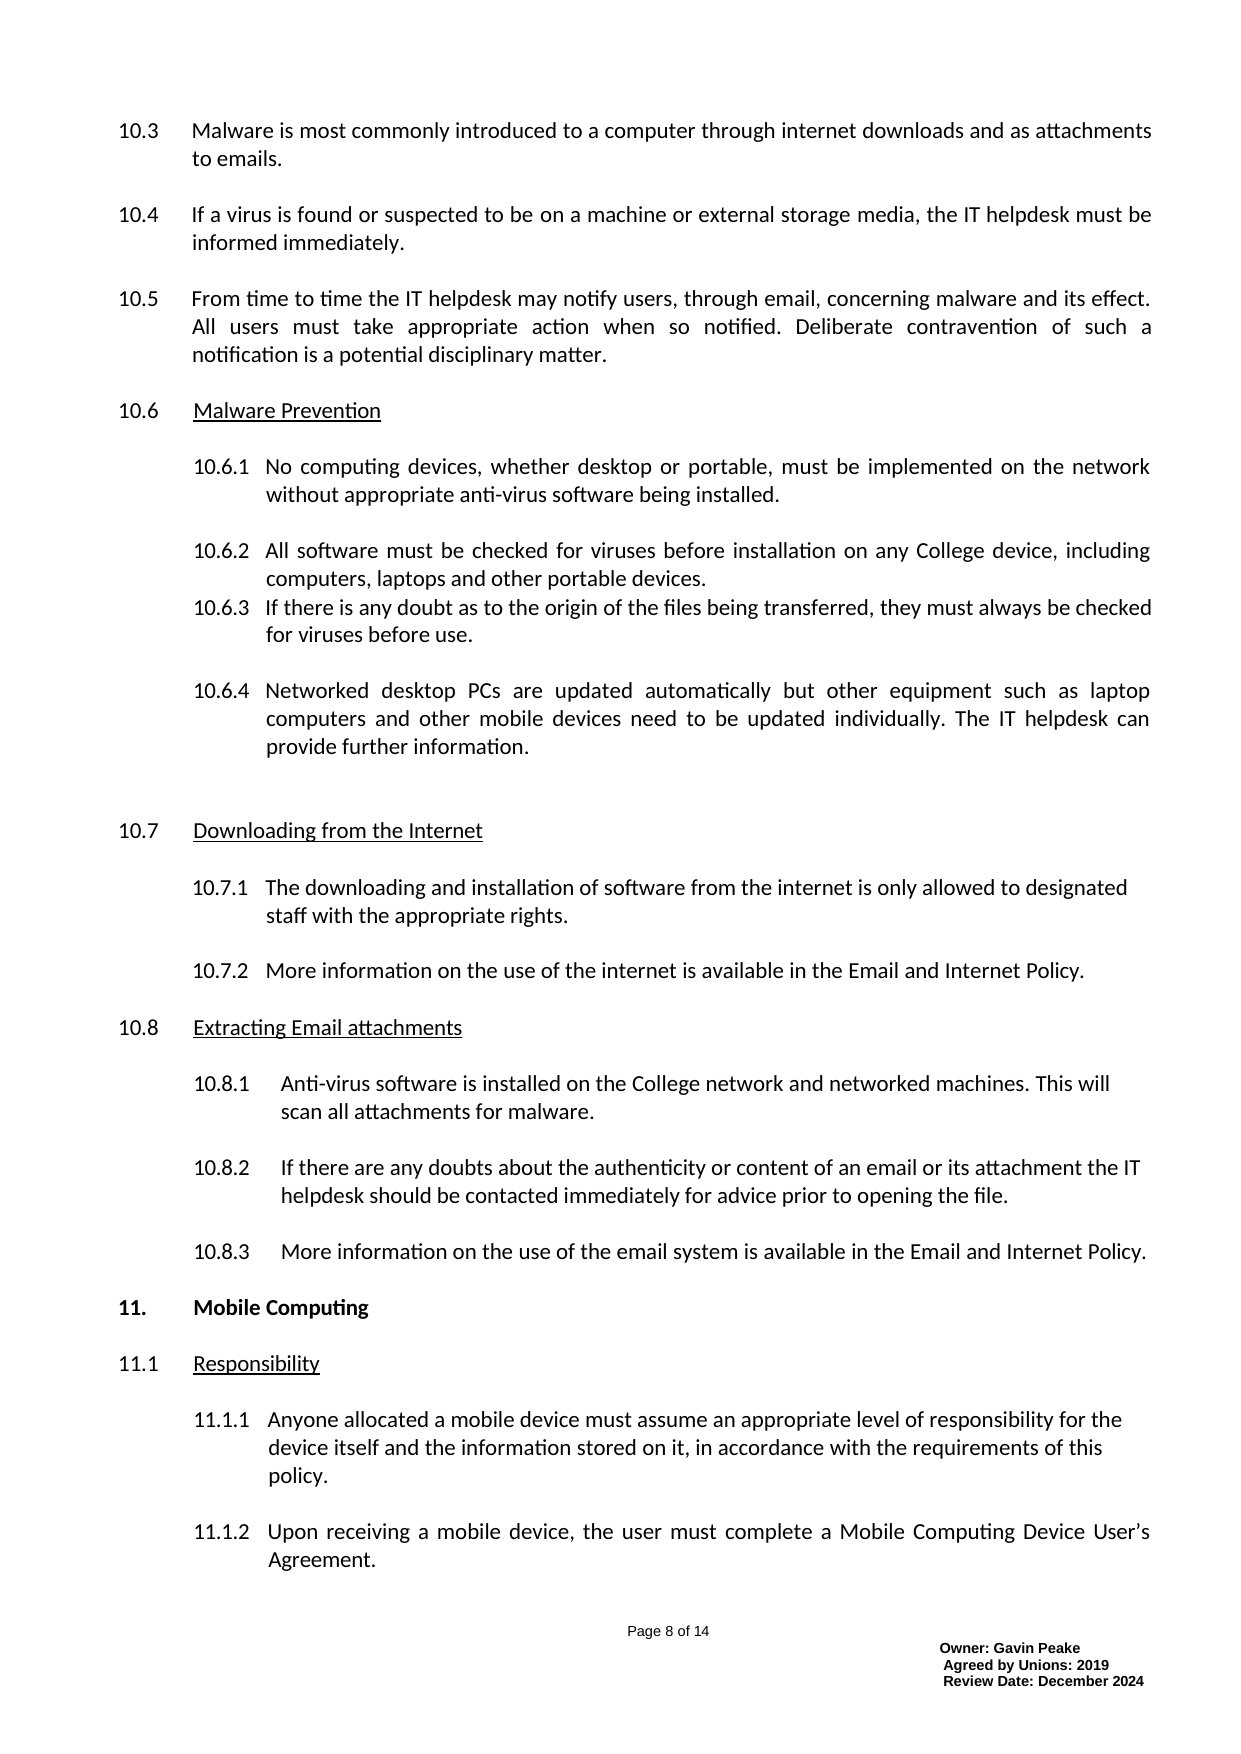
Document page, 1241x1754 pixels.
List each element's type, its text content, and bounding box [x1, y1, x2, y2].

list If a virus is found or suspected to be on a machine or external storage media, the IT helpdesk must be informed immediately. [118, 200, 1152, 256]
list Malware Prevention [118, 396, 1163, 424]
list All software must be checked for viruses before installation on any College device, including computers, laptops and other portable devices. [193, 536, 1152, 592]
list More information on the use of the email system is available in the Email and Internet Policy. [193, 1237, 1163, 1265]
list Anyone allocated a mobile device must assume an appropriate level of responsibility for the device itself and the information stored on it, in accordance with the requirements of this policy. [193, 1405, 1152, 1489]
list No computing devices, whether desktop or portable, must be implemented on the network without appropriate anti-virus software being installed. [193, 452, 1152, 508]
text Agreement. [268, 1545, 1163, 1573]
list Malware is most commonly introduced to a computer through internet downloads and as attachments to emails. [118, 116, 1152, 172]
list If there is any doubt as to the origin of the files being transferred, they must always be checked for viruses before use. [193, 593, 1152, 649]
list Anti-virus software is installed on the College network and networked machines. This will scan all attachments for malware. [193, 1069, 1152, 1125]
list From time to time the IT helpdesk may notify users, through email, concerning malware and its effect. All users must take appropriate action when so notified. Deliberate contravention of such a notification is a potential disciplinary matter. [118, 284, 1152, 368]
list More information on the use of the internet is available in the Email and Internet Policy. [192, 957, 1163, 985]
list If there are any doubts about the authenticity or content of an email or its attachment the IT helpdesk should be contacted immediately for advice prior to opening the file. [193, 1153, 1152, 1209]
list Extracting Email attachments [118, 1013, 1163, 1041]
list The downloading and installation of software from the internet is only allowed to designated staff with the appropriate rights. [192, 873, 1152, 929]
list Responsibility [118, 1349, 1163, 1377]
subtitle Mobile Computing [118, 1293, 1163, 1321]
list Networked desktop PCs are updated automatically but other equipment such as laptop computers and other mobile devices need to be updated individually. The IT helpdesk can provide further information. [193, 676, 1152, 761]
list Downloading from the Internet [118, 817, 1163, 845]
list Upon receiving a mobile device, the user must complete a Mobile Computing Device User’s [193, 1517, 1163, 1545]
